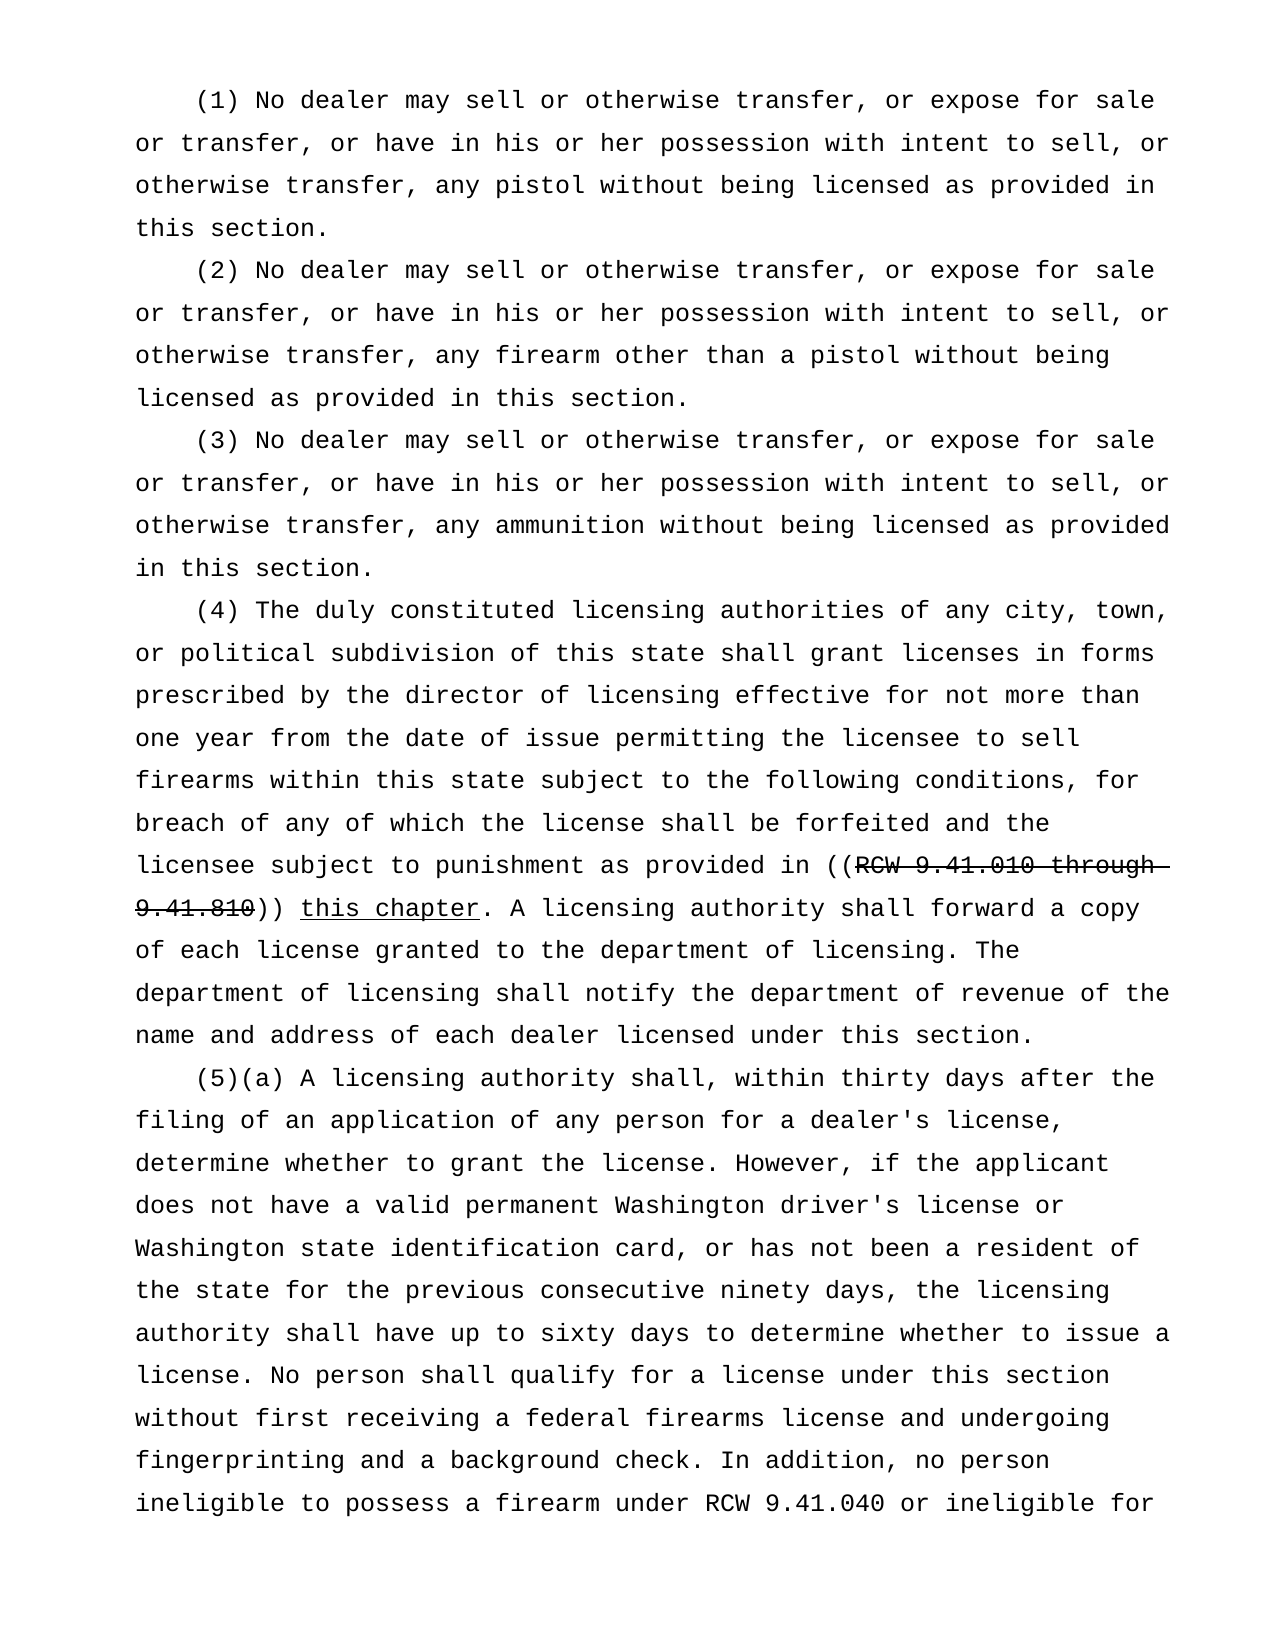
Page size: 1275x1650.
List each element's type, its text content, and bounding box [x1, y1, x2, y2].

text (1) No dealer may sell or otherwise transfer, or expose for sale or transfer, or have in his or her possession with intent to sell, or otherwise transfer, any pistol without being licensed as provided in this section. [135, 75, 1170, 245]
text (4) The duly constituted licensing authorities of any city, town, or political subdivision of this state shall grant licenses in forms prescribed by the director of licensing effective for not more than one year from the date of issue permitting the licensee to sell firearms within this state subject to the following conditions, for breach of any of which the license shall be forfeited and the licensee subject to punishment as provided in ((RCW 9.41.010 through 9.41.810)) this chapter. A licensing authority shall forward a copy of each license granted to the department of licensing. The department of licensing shall notify the department of revenue of the name and address of each dealer licensed under this section. [135, 585, 1170, 1052]
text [135, 1052, 1170, 1520]
text (3) No dealer may sell or otherwise transfer, or expose for sale or transfer, or have in his or her possession with intent to sell, or otherwise transfer, any ammunition without being licensed as provided in this section. [135, 415, 1170, 585]
text (2) No dealer may sell or otherwise transfer, or expose for sale or transfer, or have in his or her possession with intent to sell, or otherwise transfer, any firearm other than a pistol without being licensed as provided in this section. [135, 245, 1170, 415]
